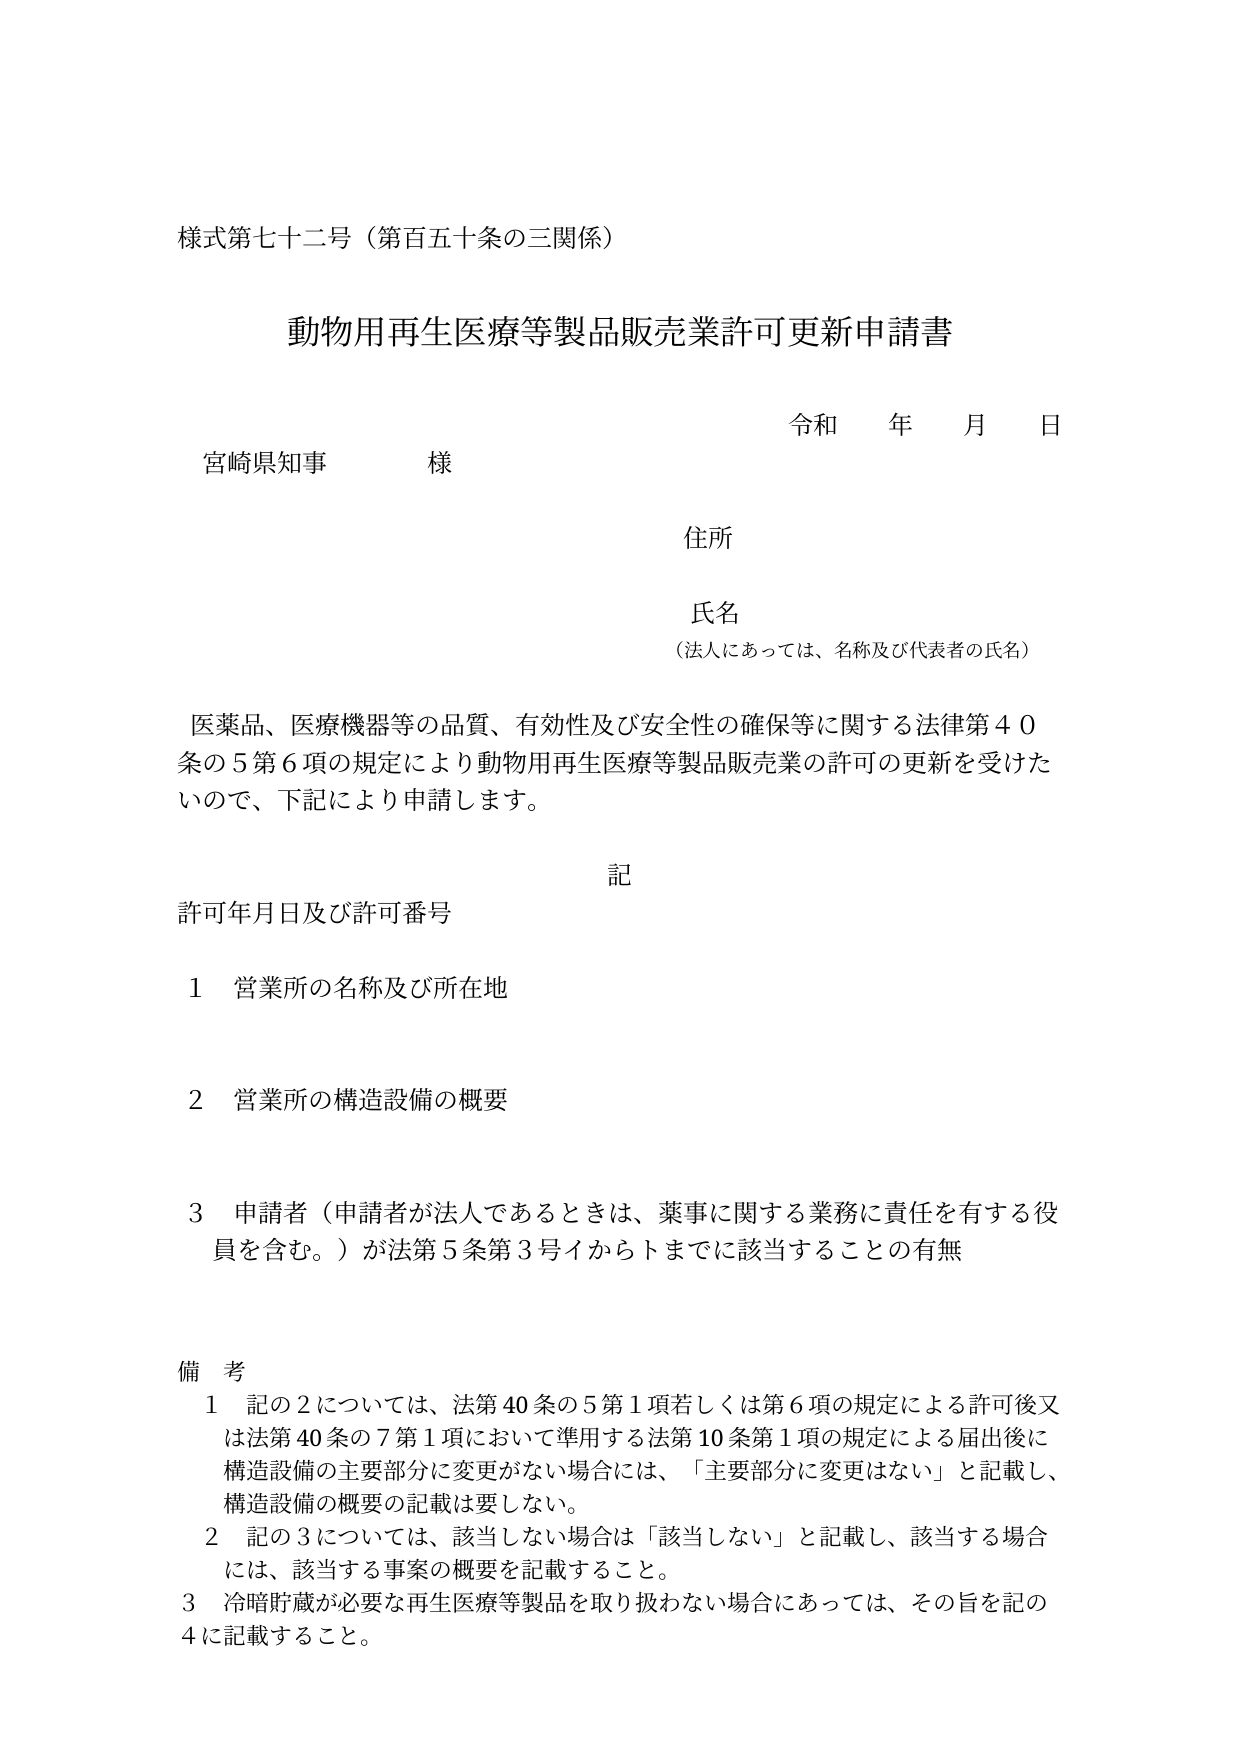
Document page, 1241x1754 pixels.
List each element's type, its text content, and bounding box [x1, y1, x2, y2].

text ２ 営業所の構造設備の概要 [177, 1080, 1063, 1118]
text 様式第七十二号（第百五十条の三関係） [177, 218, 1063, 255]
text 動物用再生医療等製品販売業許可更新申請書 [177, 293, 1063, 368]
text 許可年月日及び許可番号 [177, 893, 1063, 930]
text ３ 申請者（申請者が法人であるときは、薬事に関する業務に責任を有する役員を含む。）が法第５条第３号イからトまでに該当することの有無 [177, 1193, 1063, 1268]
text １ 営業所の名称及び所在地 [177, 968, 1063, 1005]
text 医薬品、医療機器等の品質、有効性及び安全性の確保等に関する法律第４０条の５第６項の規定により動物用再生医療等製品販売業の許可の更新を受けたいので、下記により申請します。 [177, 705, 1063, 818]
text 令和 年 月 日 [177, 405, 1063, 443]
text 住所 [177, 518, 1063, 555]
text 氏名 [177, 593, 1063, 630]
text 宮崎県知事 様 [177, 443, 1063, 480]
subtitle 記 [177, 855, 1063, 893]
text （法人にあっては、名称及び代表者の氏名） [177, 630, 1063, 668]
